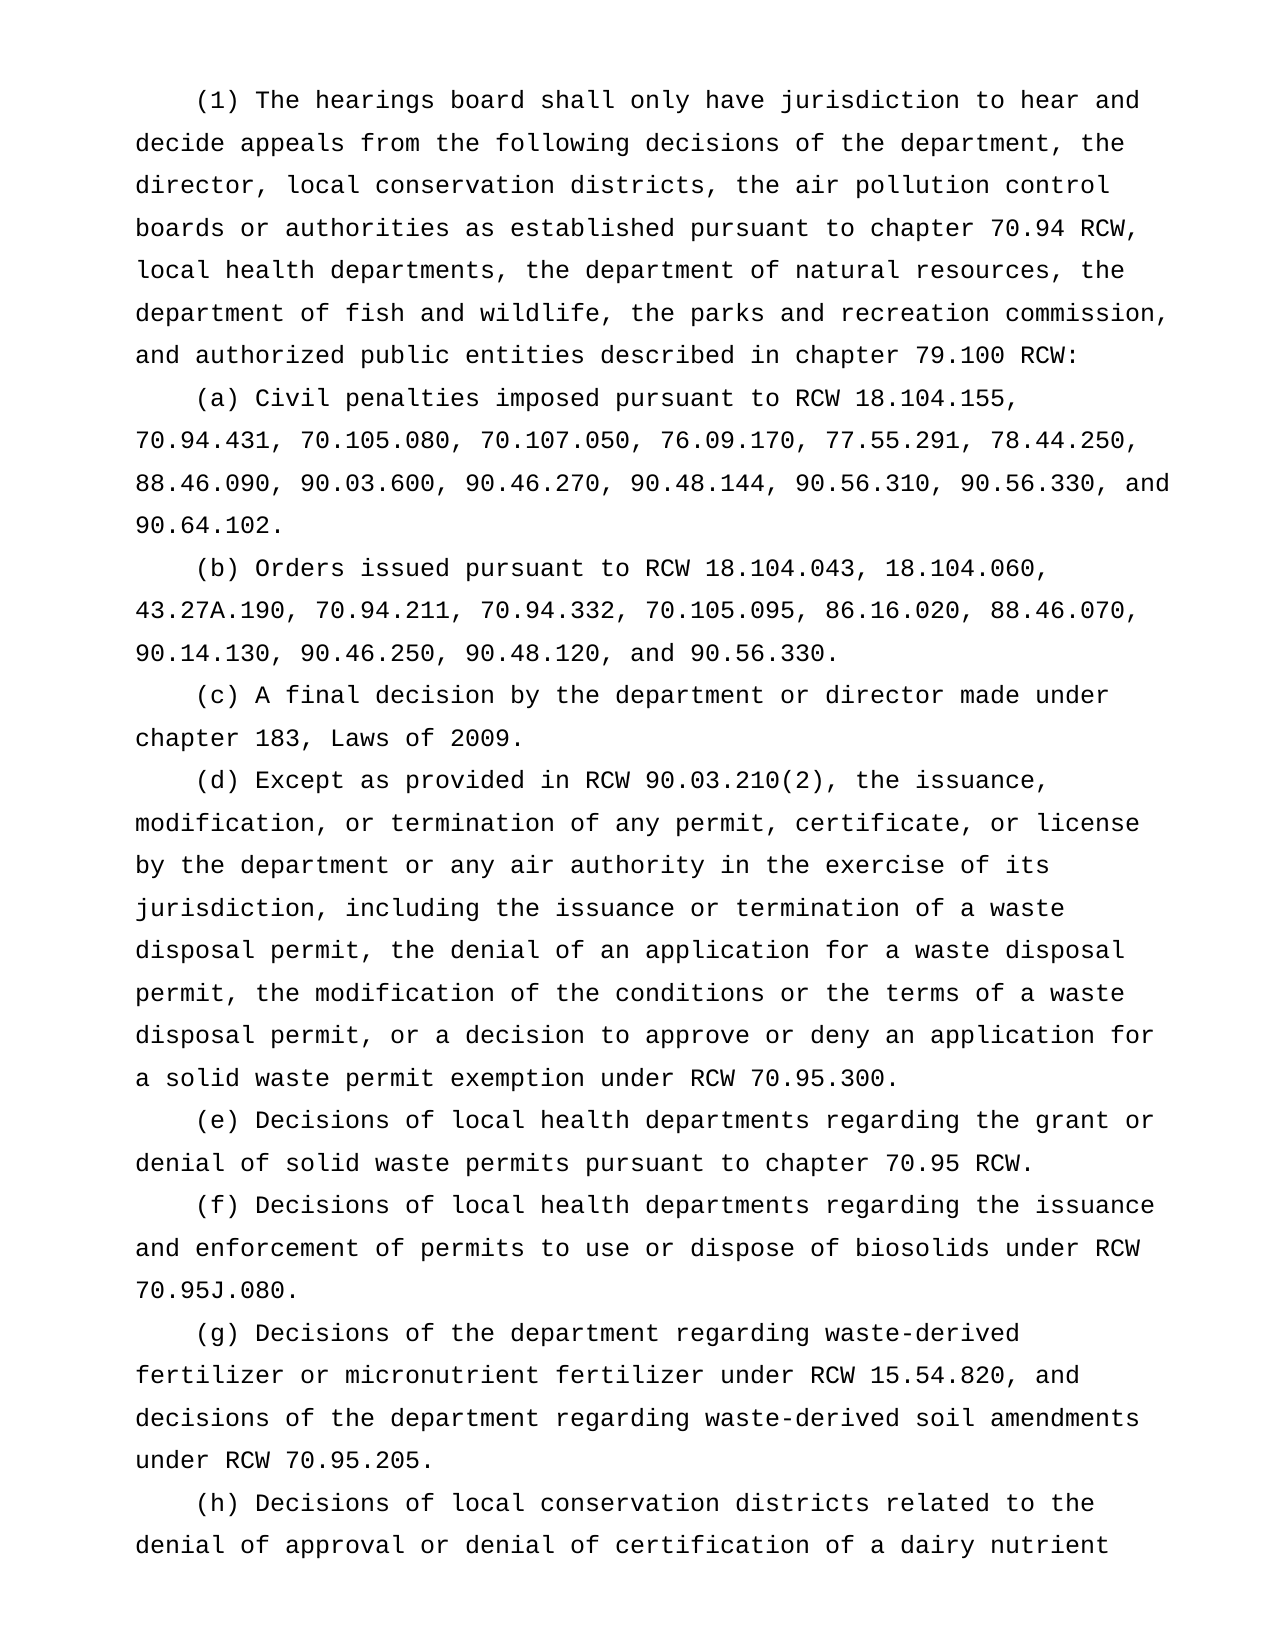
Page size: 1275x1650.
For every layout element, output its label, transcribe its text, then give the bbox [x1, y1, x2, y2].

text (a) Civil penalties imposed pursuant to RCW 18.104.155, 70.94.431, 70.105.080, 70.107.050, 76.09.170, 77.55.291, 78.44.250, 88.46.090, 90.03.600, 90.46.270, 90.48.144, 90.56.310, 90.56.330, and 90.64.102. [135, 372, 1170, 542]
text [135, 1477, 1170, 1562]
text (g) Decisions of the department regarding waste-derived fertilizer or micronutrient fertilizer under RCW 15.54.820, and decisions of the department regarding waste-derived soil amendments under RCW 70.95.205. [135, 1307, 1170, 1477]
text (b) Orders issued pursuant to RCW 18.104.043, 18.104.060, 43.27A.190, 70.94.211, 70.94.332, 70.105.095, 86.16.020, 88.46.070, 90.14.130, 90.46.250, 90.48.120, and 90.56.330. [135, 542, 1170, 670]
text (e) Decisions of local health departments regarding the grant or denial of solid waste permits pursuant to chapter 70.95 RCW. [135, 1095, 1170, 1180]
text (c) A final decision by the department or director made under chapter 183, Laws of 2009. [135, 670, 1170, 755]
text (d) Except as provided in RCW 90.03.210(2), the issuance, modification, or termination of any permit, certificate, or license by the department or any air authority in the exercise of its jurisdiction, including the issuance or termination of a waste disposal permit, the denial of an application for a waste disposal permit, the modification of the conditions or the terms of a waste disposal permit, or a decision to approve or deny an application for a solid waste permit exemption under RCW 70.95.300. [135, 755, 1170, 1095]
text (f) Decisions of local health departments regarding the issuance and enforcement of permits to use or dispose of biosolids under RCW 70.95J.080. [135, 1180, 1170, 1307]
text (1) The hearings board shall only have jurisdiction to hear and decide appeals from the following decisions of the department, the director, local conservation districts, the air pollution control boards or authorities as established pursuant to chapter 70.94 RCW, local health departments, the department of natural resources, the department of fish and wildlife, the parks and recreation commission, and authorized public entities described in chapter 79.100 RCW: [135, 75, 1170, 372]
